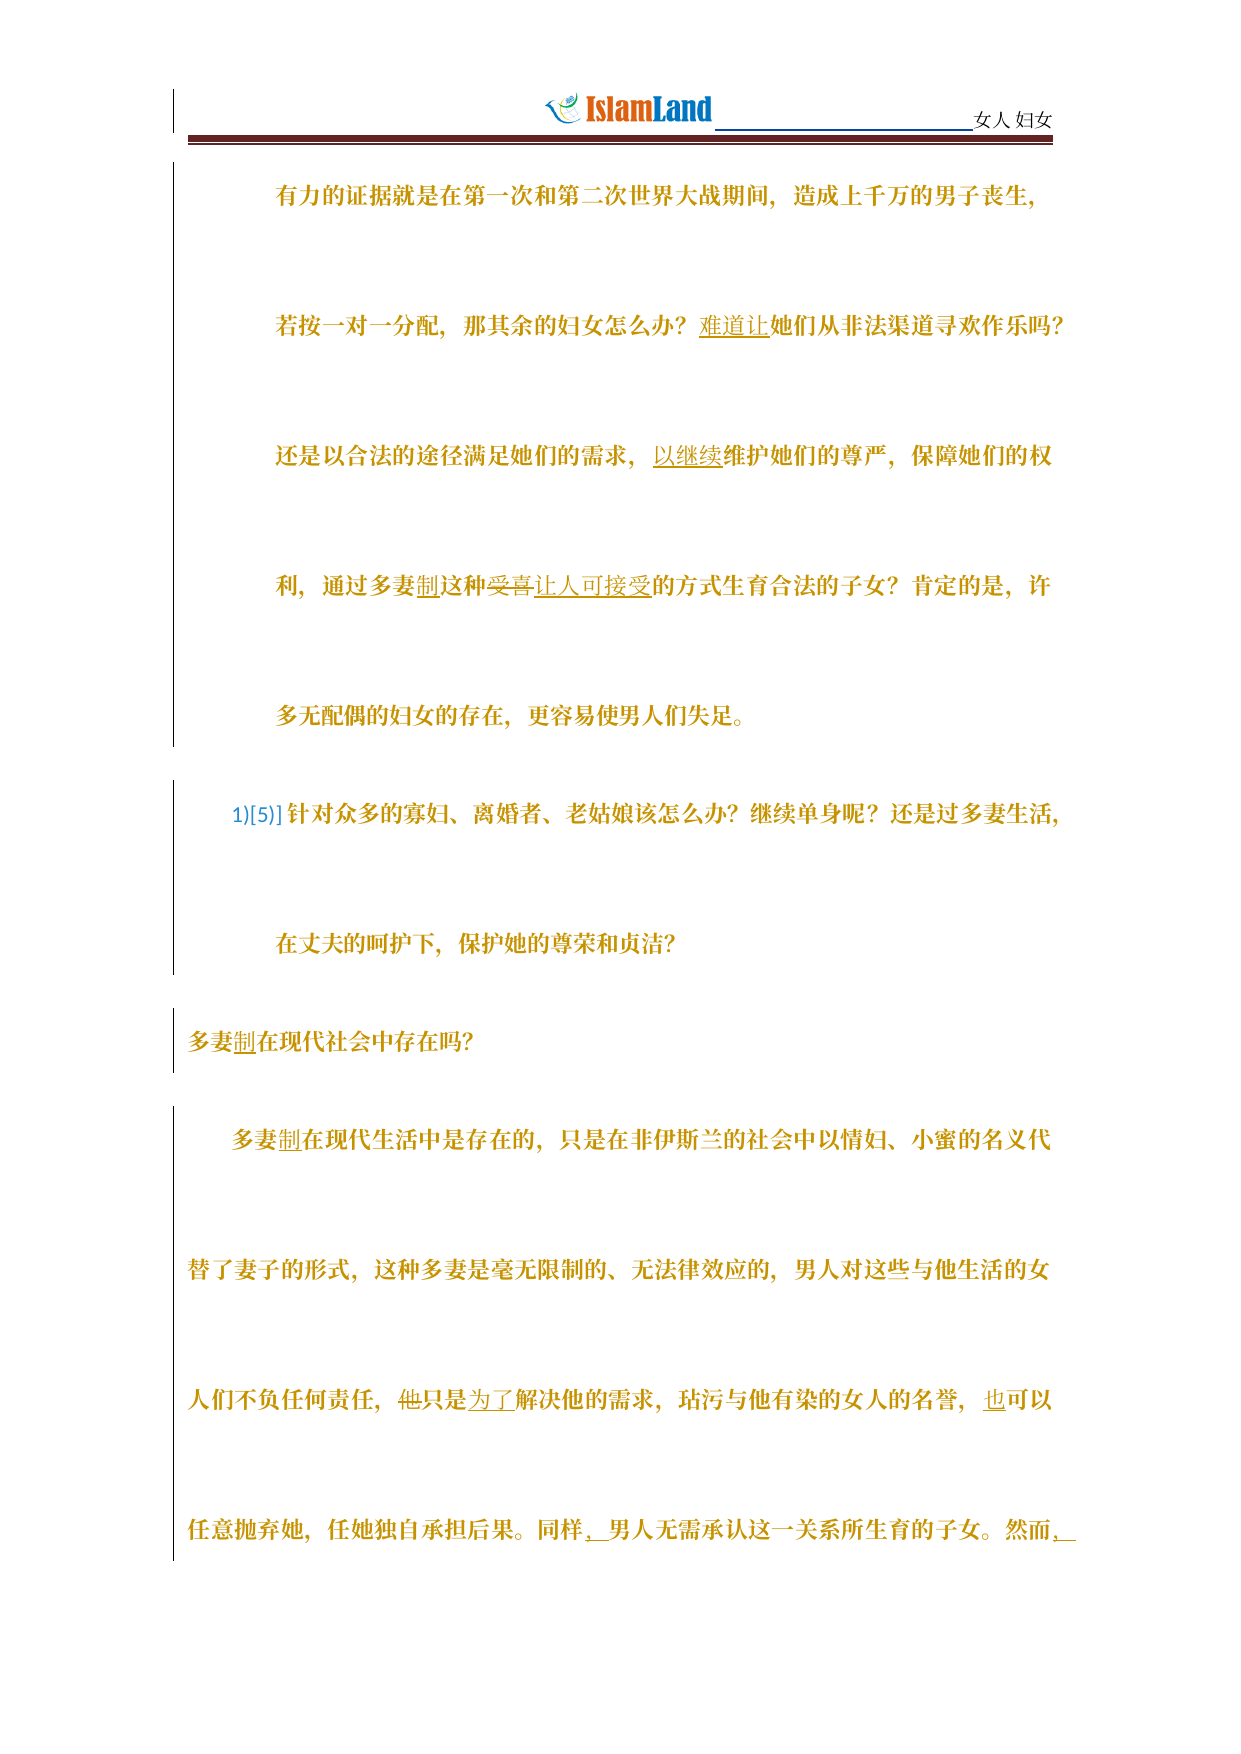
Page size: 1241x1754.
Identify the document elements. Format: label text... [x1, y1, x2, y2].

text 多妻在现代社会中存在吗？ [187, 1008, 1053, 1073]
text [187, 1106, 1053, 1561]
list 针对众多的寡妇、离婚者、老姑娘该怎么办？继续单身呢？还是过多妻生活，在丈夫的呵护下，保护她的尊荣和贞洁？ [231, 780, 1053, 975]
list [231, 162, 1053, 747]
picture [542, 88, 715, 128]
